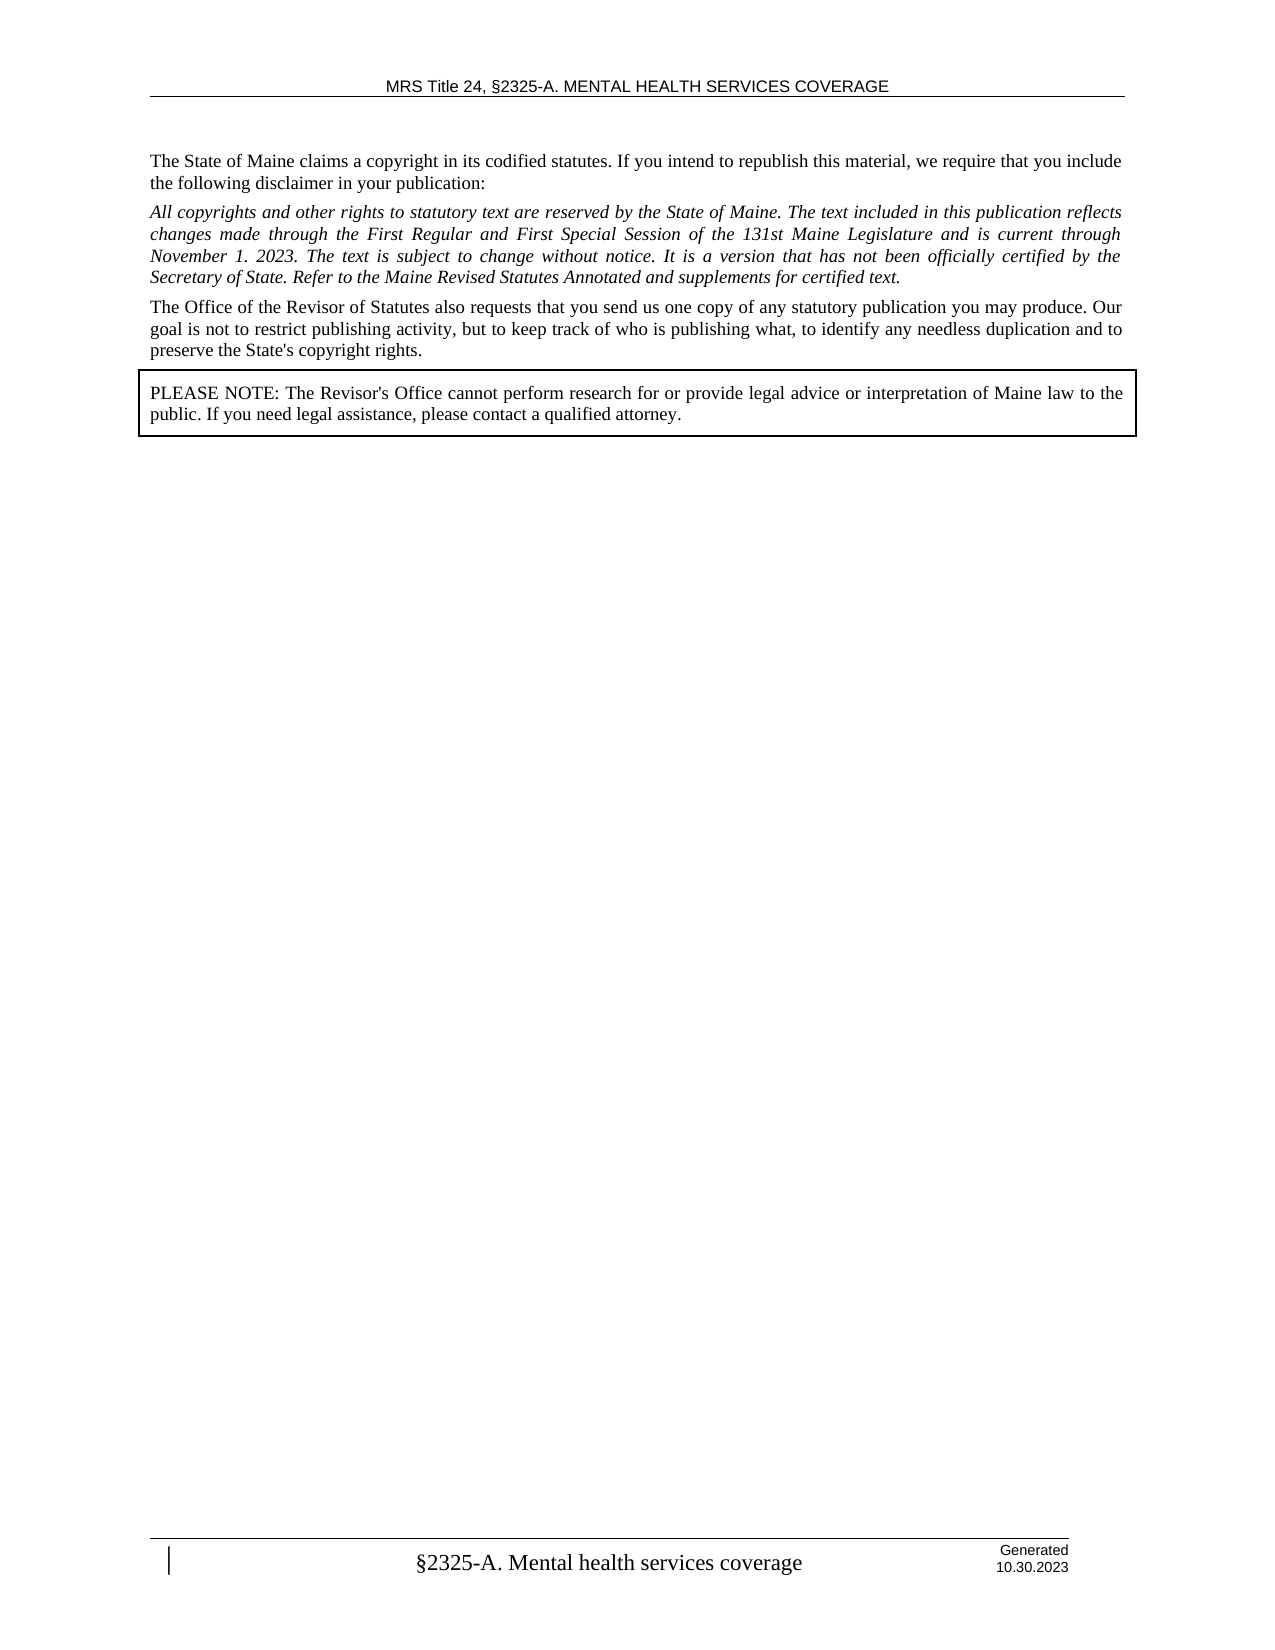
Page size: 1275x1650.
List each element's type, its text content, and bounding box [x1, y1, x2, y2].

text The State of Maine claims a copyright in its codified statutes. If you intend to republish this material, we require that you include the following disclaimer in your publication: [150, 150, 1125, 193]
text The Office of the Revisor of Statutes also requests that you send us one copy of any statutory publication you may produce. Our goal is not to restrict publishing activity, but to keep track of who is publishing what, to identify any needless duplication and to preserve the State's copyright rights. [150, 296, 1125, 361]
text All copyrights and other rights to statutory text are reserved by the State of Maine. The text included in this publication reflects changes made through the First Regular and First Special Session of the 131st Maine Legislature and is current through November 1. 2023 . The text is subject to change without notice. It is a version that has not been officially certified by the Secretary of State. Refer to the Maine Revised Statutes Annotated and supplements for certified text. [150, 201, 1125, 288]
text PLEASE NOTE: The Revisor's Office cannot perform research for or provide legal advice or interpretation of Maine law to the public. If you need legal assistance, please contact a qualified attorney. [140, 371, 1135, 435]
